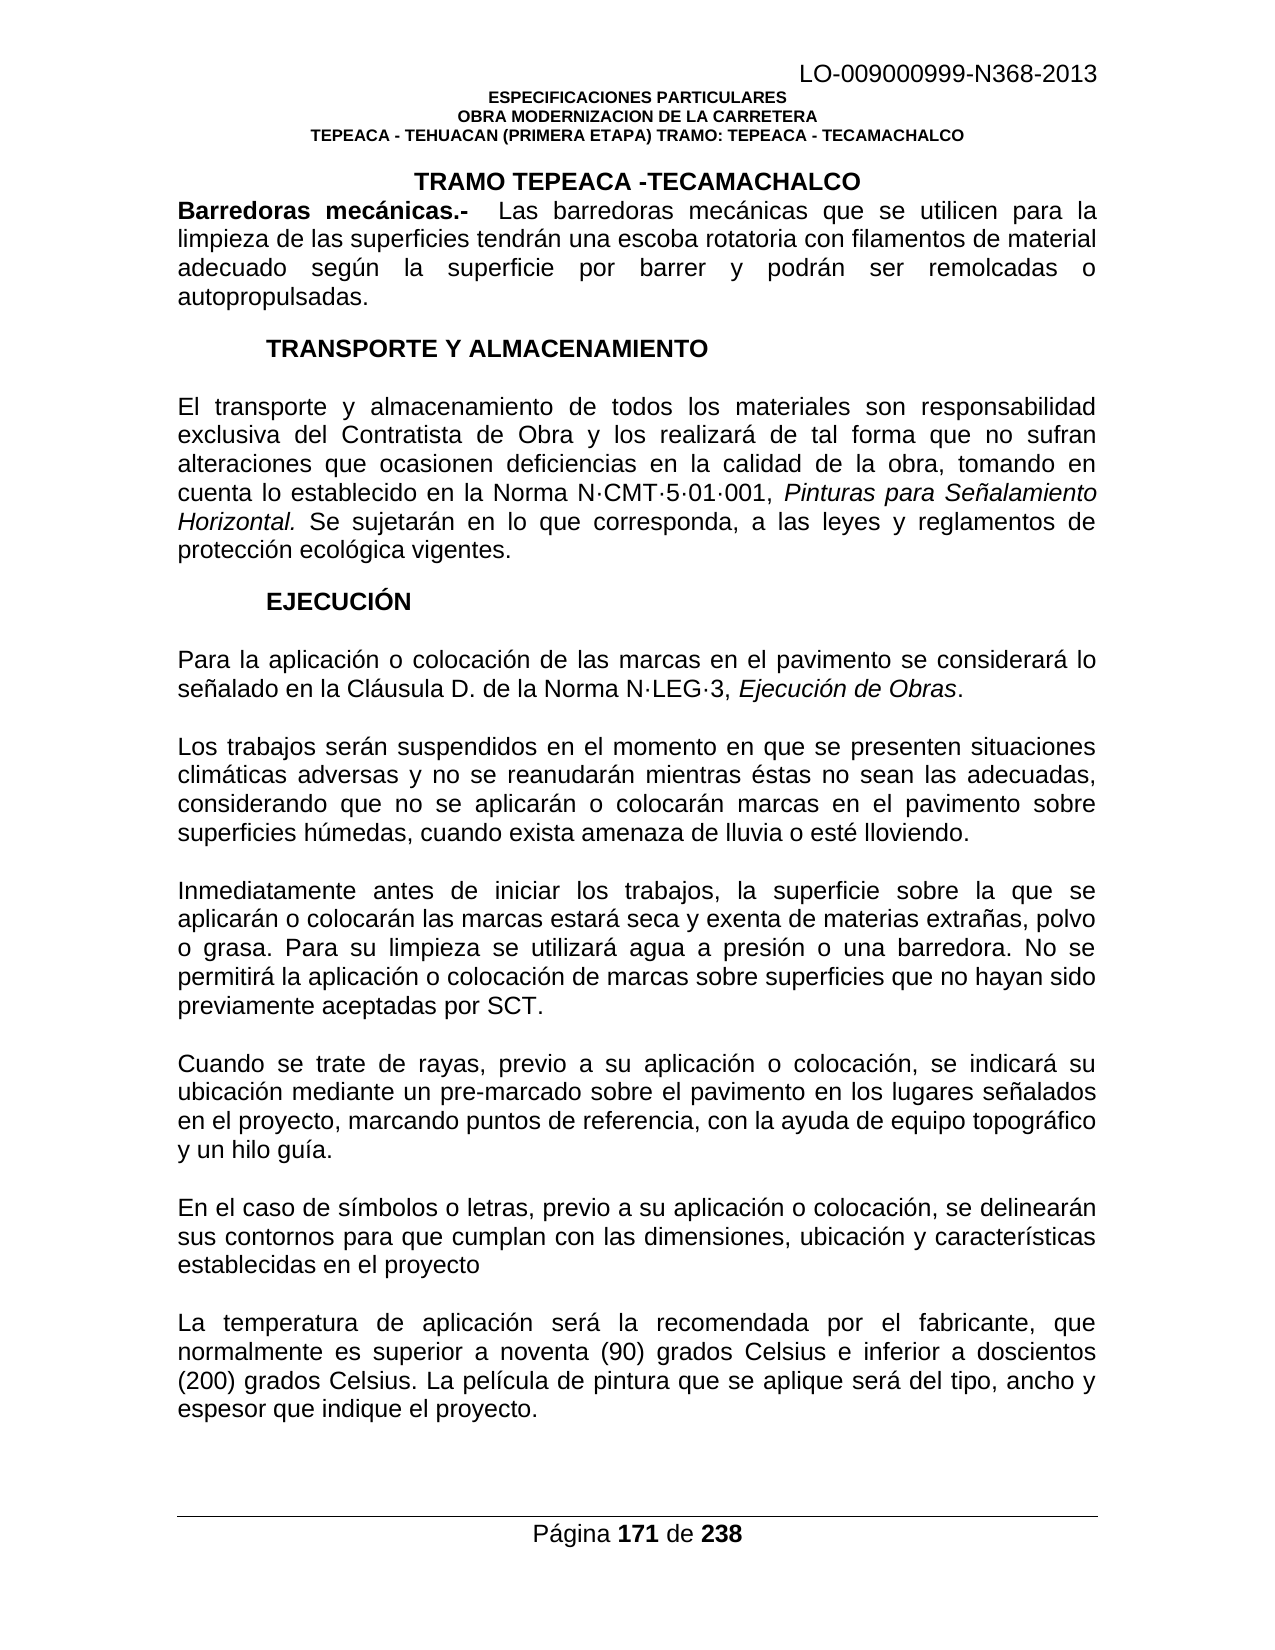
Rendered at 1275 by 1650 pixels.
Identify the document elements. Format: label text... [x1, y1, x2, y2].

text EJECUCIÓN [266, 587, 1098, 616]
text Para la aplicación o colocación de las marcas en el pavimento se considerará lo señalado en la Cláusula D. de la Norma N·LEG·3, Ejecución de Obras. [177, 645, 1098, 702]
text Los trabajos serán suspendidos en el momento en que se presenten situaciones climáticas adversas y no se reanudarán mientras éstas no sean las adecuadas, considerando que no se aplicarán o colocarán marcas en el pavimento sobre superficies húmedas, cuando exista amenaza de lluvia o esté lloviendo. [177, 731, 1098, 846]
text La temperatura de aplicación será la recomendada por el fabricante, que normalmente es superior a noventa (90) grados Celsius e inferior a doscientos (200) grados Celsius. La película de pintura que se aplique será del tipo, ancho y espesor que indique el proyecto. [177, 1308, 1098, 1423]
text En el caso de símbolos o letras, previo a su aplicación o colocación, se delinearán sus contornos para que cumplan con las dimensiones, ubicación y características establecidas en el proyecto [177, 1193, 1098, 1279]
text Barredoras mecánicas.- Las barredoras mecánicas que se utilicen para la limpieza de las superficies tendrán una escoba rotatoria con filamentos de material adecuado según la superficie por barrer y podrán ser remolcadas o autopropulsadas. [177, 196, 1098, 311]
text Cuando se trate de rayas, previo a su aplicación o colocación, se indicará su ubicación mediante un pre-marcado sobre el pavimento en los lugares señalados en el proyecto, marcando puntos de referencia, con la ayuda de equipo topográfico y un hilo guía. [177, 1048, 1098, 1163]
text El transporte y almacenamiento de todos los materiales son responsabilidad exclusiva del Contratista de Obra y los realizará de tal forma que no sufran alteraciones que ocasionen deficiencias en la calidad de la obra, tomando en cuenta lo establecido en la Norma N·CMT·5·01·001, Pinturas para Señalamiento Horizontal. Se sujetarán en lo que corresponda, a las leyes y reglamentos de protección ecológica vigentes. [177, 391, 1098, 564]
text TRANSPORTE Y ALMACENAMIENTO [266, 333, 1098, 362]
text Inmediatamente antes de iniciar los trabajos, la superficie sobre la que se aplicarán o colocarán las marcas estará seca y exenta de materias extrañas, polvo o grasa. Para su limpieza se utilizará agua a presión o una barredora. No se permitirá la aplicación o colocación de marcas sobre superficies que no hayan sido previamente aceptadas por SCT. [177, 876, 1098, 1019]
